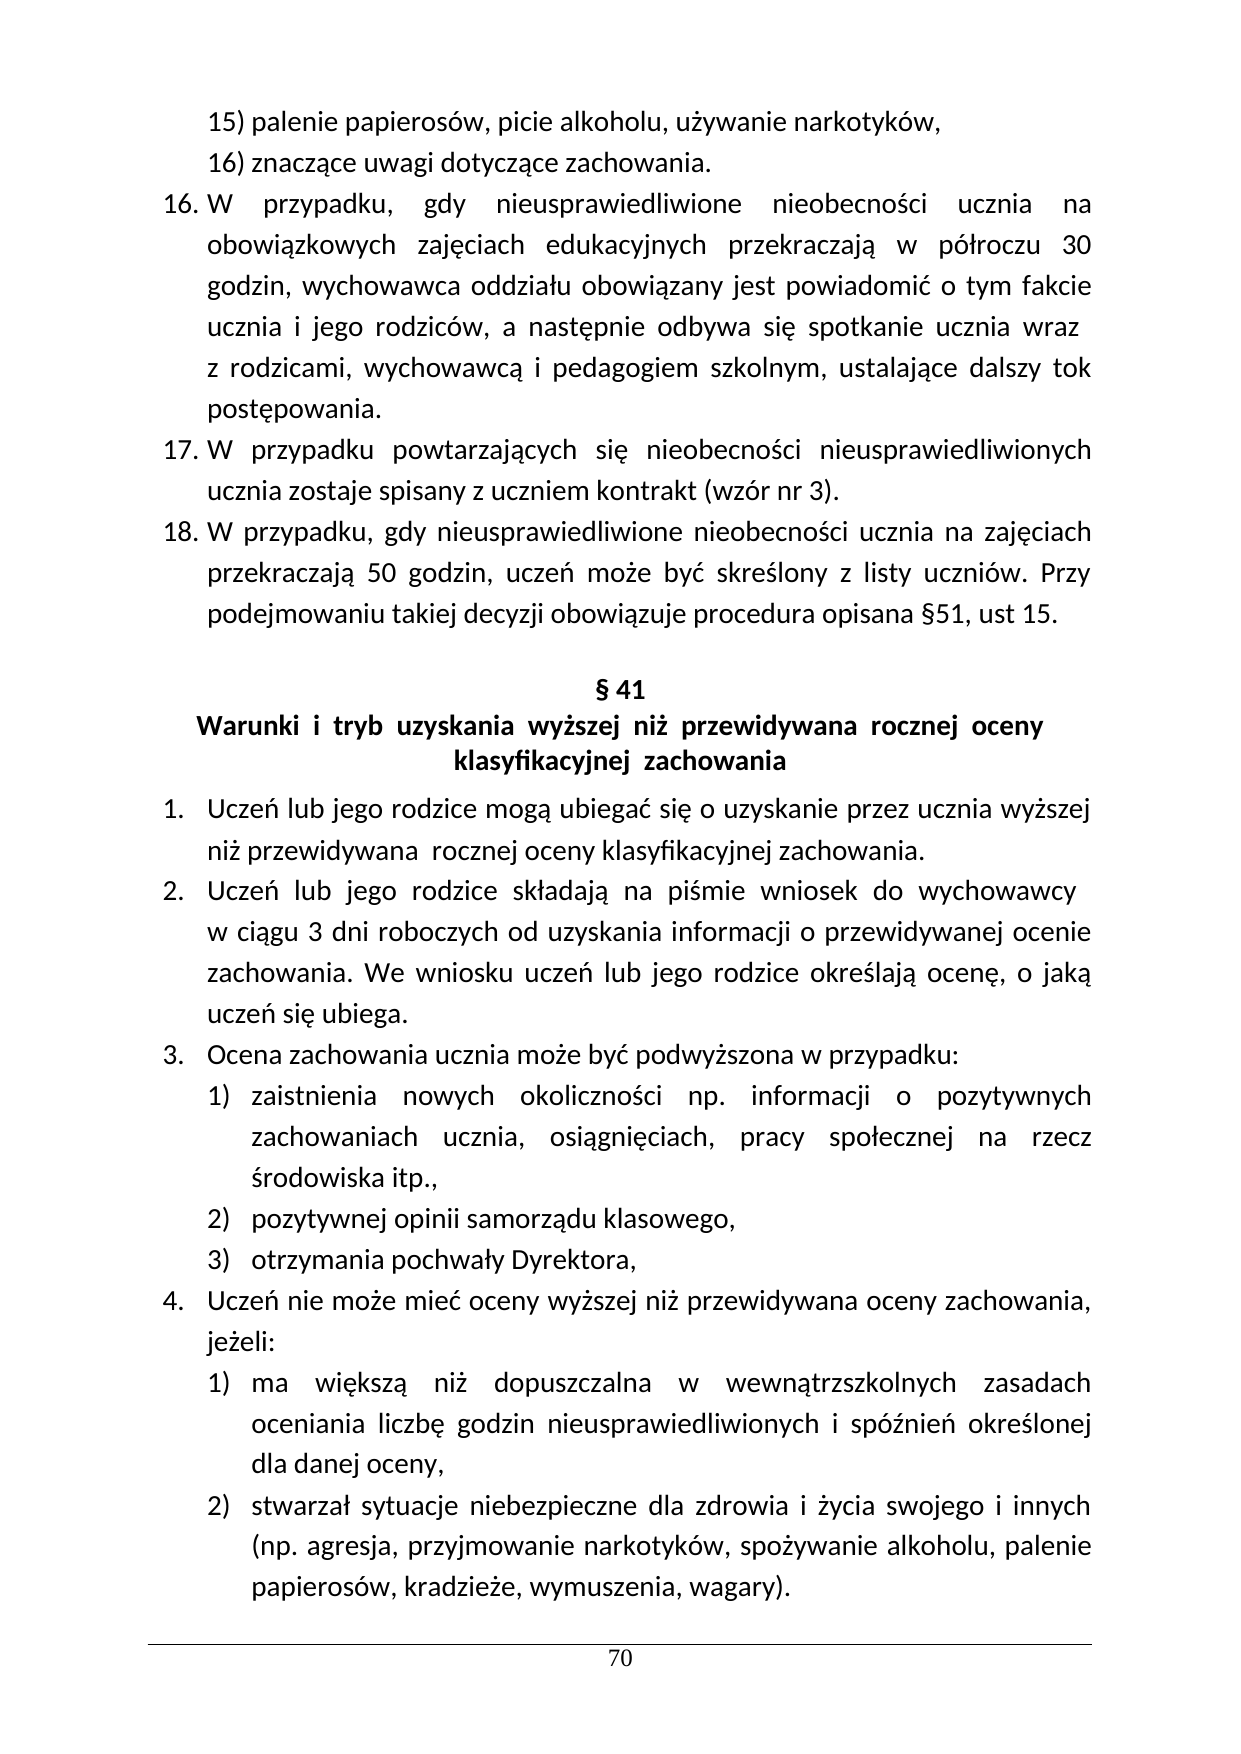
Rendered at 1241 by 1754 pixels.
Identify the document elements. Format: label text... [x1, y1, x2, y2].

list stwarzał sytuacje niebezpieczne dla zdrowia i życia swojego i innych (np. agresja, przyjmowanie narkotyków, spożywanie alkoholu, palenie papierosów, kradzieże, wymuszenia, wagary). [207, 1487, 1092, 1604]
list Uczeń lub jego rodzice składają na piśmie wniosek do wychowawcy w ciągu 3 dni roboczych od uzyskania informacji o przewidywanej ocenie zachowania. We wniosku uczeń lub jego rodzice określają ocenę, o jaką uczeń się ubiega. [162, 872, 1092, 1031]
list W przypadku powtarzających się nieobecności nieusprawiedliwionych ucznia zostaje spisany z uczniem kontrakt (wzór nr 3). [162, 431, 1092, 507]
subtitle Warunki i tryb uzyskania wyższej niż przewidywana rocznej oceny klasyfikacyjnej zachowania [148, 707, 1092, 778]
list ma większą niż dopuszczalna w wewnątrzszkolnych zasadach oceniania liczbę godzin nieusprawiedliwionych i spóźnień określonej dla danej oceny, [207, 1364, 1092, 1481]
list Uczeń nie może mieć oceny wyższej niż przewidywana oceny zachowania, jeżeli: [162, 1282, 1092, 1358]
list W przypadku, gdy nieusprawiedliwione nieobecności ucznia na zajęciach przekraczają 50 godzin, uczeń może być skreślony z listy uczniów. Przy podejmowaniu takiej decyzji obowiązuje procedura opisana §51, ust 15. [162, 513, 1092, 630]
list Ocena zachowania ucznia może być podwyższona w przypadku: [162, 1036, 1092, 1072]
list W przypadku, gdy nieusprawiedliwione nieobecności ucznia na obowiązkowych zajęciach edukacyjnych przekraczają w półroczu 30 godzin, wychowawca oddziału obowiązany jest powiadomić o tym fakcie ucznia i jego rodziców, a następnie odbywa się spotkanie ucznia wraz z rodzicami, wychowawcą i pedagogiem szkolnym, ustalające dalszy tok postępowania. [162, 185, 1092, 426]
list zaistnienia nowych okoliczności np. informacji o pozytywnych zachowaniach ucznia, osiągnięciach, pracy społecznej na rzecz środowiska itp., [207, 1077, 1092, 1195]
list palenie papierosów, picie alkoholu, używanie narkotyków, [207, 103, 1092, 139]
list pozytywnej opinii samorządu klasowego, [207, 1200, 1092, 1236]
list znaczące uwagi dotyczące zachowania. [207, 144, 1092, 180]
list otrzymania pochwały Dyrektora, [207, 1241, 1092, 1277]
list Uczeń lub jego rodzice mogą ubiegać się o uzyskanie przez ucznia wyższej niż przewidywana rocznej oceny klasyfikacyjnej zachowania. [162, 791, 1092, 867]
text § 41 [148, 671, 1092, 707]
